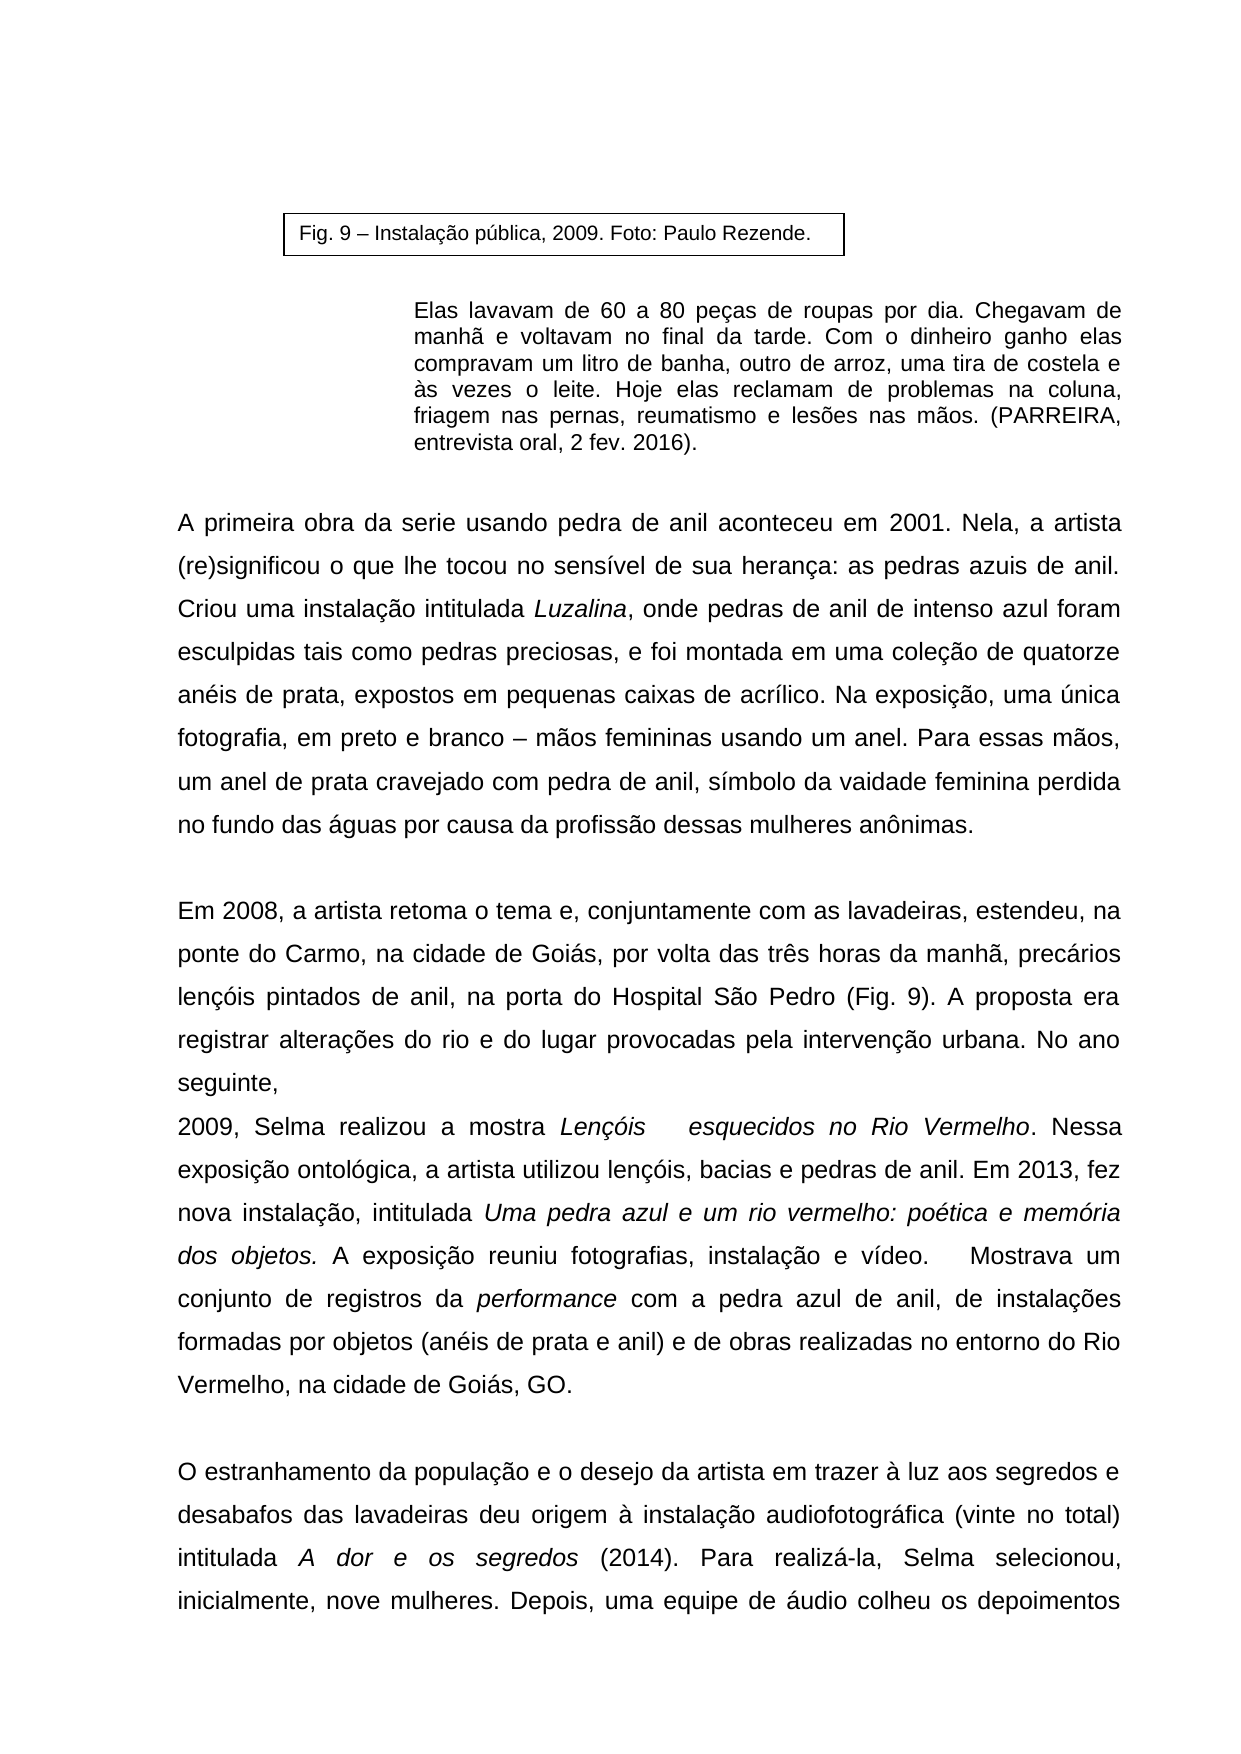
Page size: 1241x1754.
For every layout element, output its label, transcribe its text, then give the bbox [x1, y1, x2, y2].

text A primeira obra da serie usando pedra de anil aconteceu em 2001. Nela, a artista (re)significou o que lhe tocou no sensível de sua herança: as pedras azuis de anil. Criou uma instalação intitulada Luzalina, onde pedras de anil de intenso azul foram esculpidas tais como pedras preciosas, e foi montada em uma coleção de quatorze anéis de prata, expostos em pequenas caixas de acrílico. Na exposição, uma única fotografia, em preto e branco – mãos femininas usando um anel. Para essas mãos, um anel de prata cravejado com pedra de anil, símbolo da vaidade feminina perdida no fundo das águas por causa da profissão dessas mulheres anônimas. [177, 508, 1122, 838]
text Elas lavavam de 60 a 80 peças de roupas por dia. Chegavam de manhã e voltavam no final da tarde. Com o dinheiro ganho elas compravam um litro de banha, outro de arroz, uma tira de costela e às vezes o leite. Hoje elas reclamam de problemas na coluna, friagem nas pernas, reumatismo e lesões nas mãos. (PARREIRA, entrevista oral, 2 fev. 2016). [413, 297, 1122, 455]
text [177, 1457, 1122, 1615]
text Em 2008, a artista retoma o tema e, conjuntamente com as lavadeiras, estendeu, na ponte do Carmo, na cidade de Goiás, por volta das três horas da manhã, precários lençóis pintados de anil, na porta do Hospital São Pedro (Fig. 9). A proposta era registrar alterações do rio e do lugar provocadas pela intervenção urbana. No ano seguinte, [177, 896, 1122, 1097]
text 2009, Selma realizou a mostra Lençóis esquecidos no Rio Vermelho. Nessa exposição ontológica, a artista utilizou lençóis, bacias e pedras de anil. Em 2013, fez nova instalação, intitulada Uma pedra azul e um rio vermelho: poética e memória dos objetos. A exposição reuniu fotografias, instalação e vídeo. Mostrava um conjunto de registros da performance com a pedra azul de anil, de instalações formadas por objetos (anéis de prata e anil) e de obras realizadas no entorno do Rio Vermelho, na cidade de Goiás, GO. [177, 1112, 1122, 1399]
